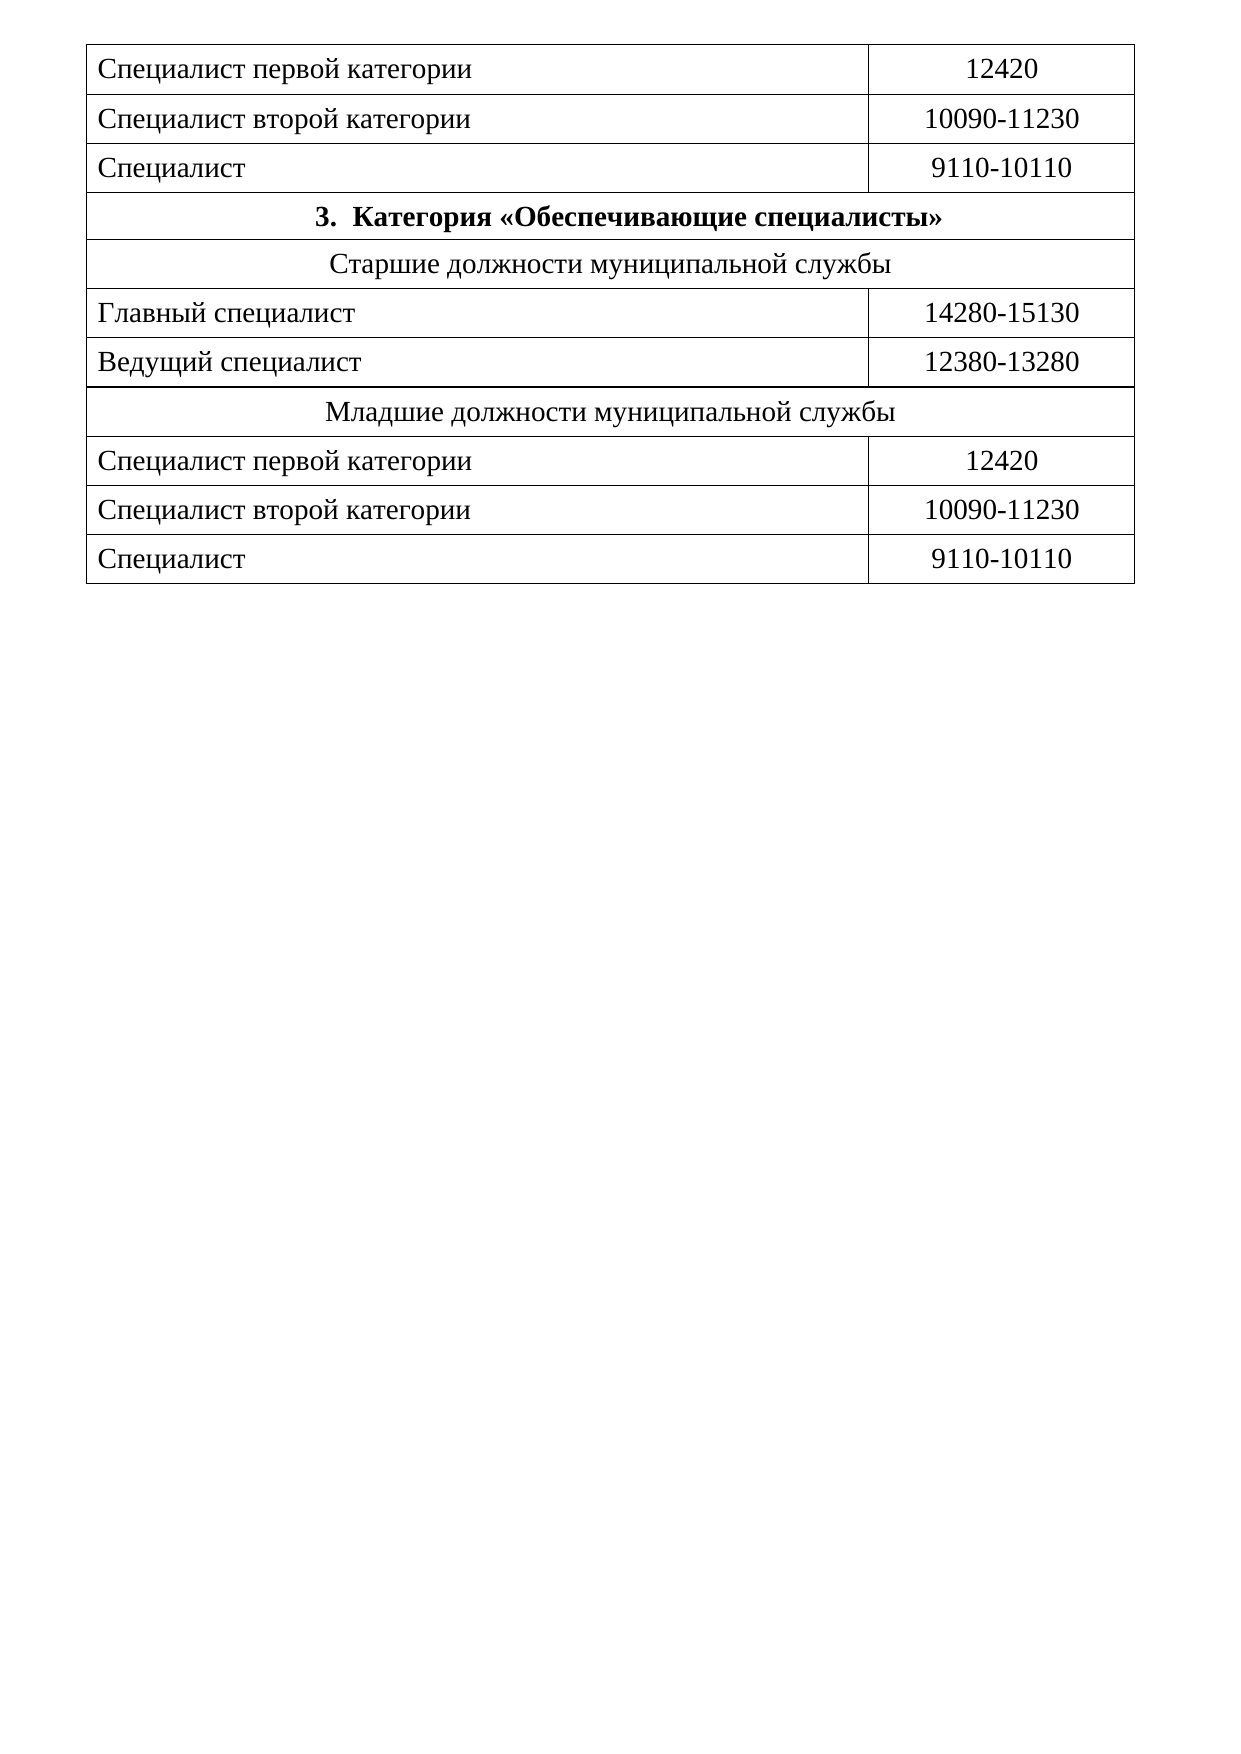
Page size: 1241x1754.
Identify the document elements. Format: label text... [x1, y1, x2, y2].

table_cell 9110-10110 [869, 535, 1134, 583]
table_cell 10090-11230 [869, 95, 1134, 143]
table_cell 14280-15130 [869, 289, 1134, 337]
table_cell 12380-13280 [869, 338, 1134, 386]
table_cell Специалист первой категории [87, 437, 868, 485]
table_cell 12420 [869, 437, 1134, 485]
table_cell Специалист [87, 535, 868, 583]
table_cell 10090-11230 [869, 486, 1134, 534]
table_cell Старшие должности муниципальной службы [87, 240, 1134, 288]
table_cell Главный специалист [87, 289, 868, 337]
table_cell 12420 [869, 45, 1134, 93]
table_cell Категория «Обеспечивающие специалисты» [87, 193, 1134, 239]
table_cell Специалист второй категории [87, 486, 868, 534]
table_cell Ведущий специалист [87, 338, 868, 386]
table_cell Специалист второй категории [87, 95, 868, 143]
table_cell Младшие должности муниципальной службы [87, 388, 1134, 436]
table_cell 9110-10110 [869, 144, 1134, 192]
table_cell Специалист первой категории [87, 45, 868, 93]
table_cell Специалист [87, 144, 868, 192]
